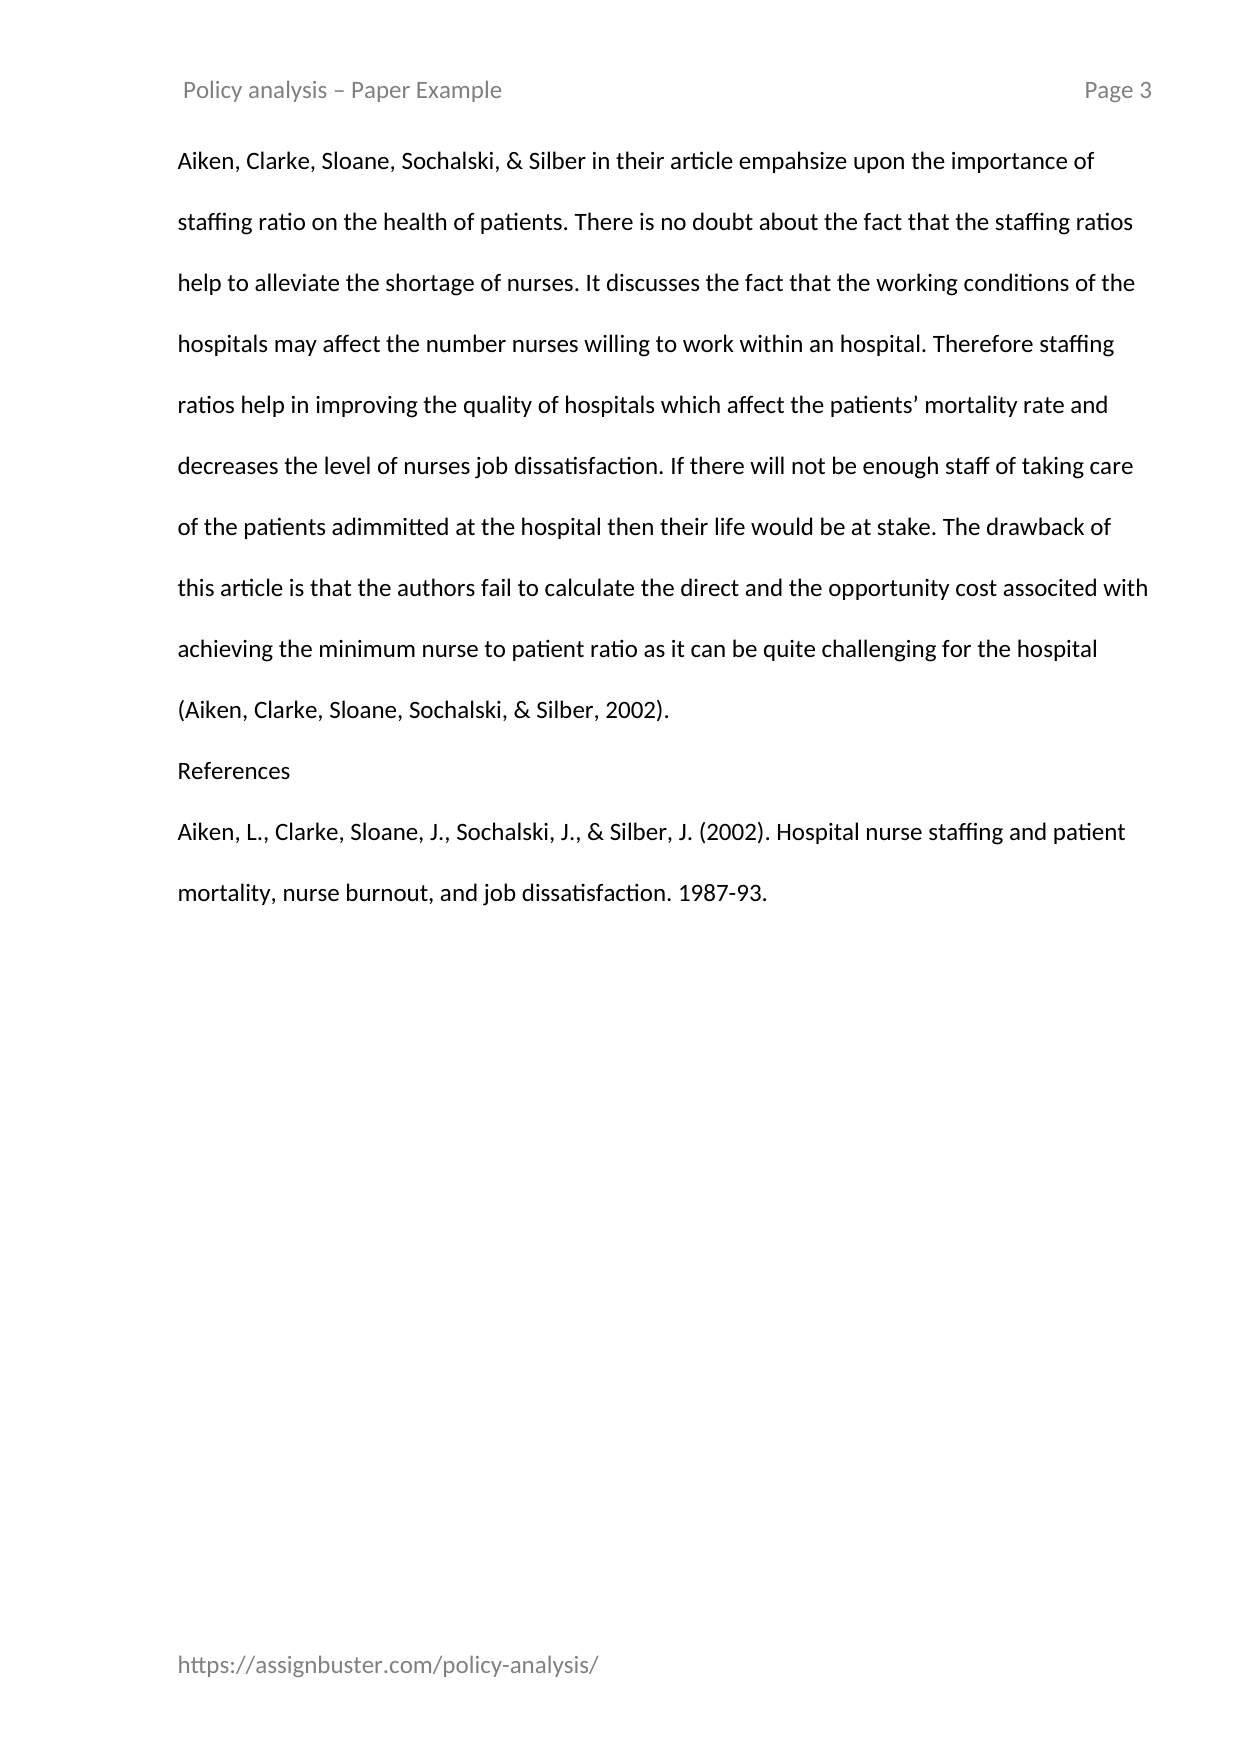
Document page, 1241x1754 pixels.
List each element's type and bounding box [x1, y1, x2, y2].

text [177, 145, 1152, 908]
